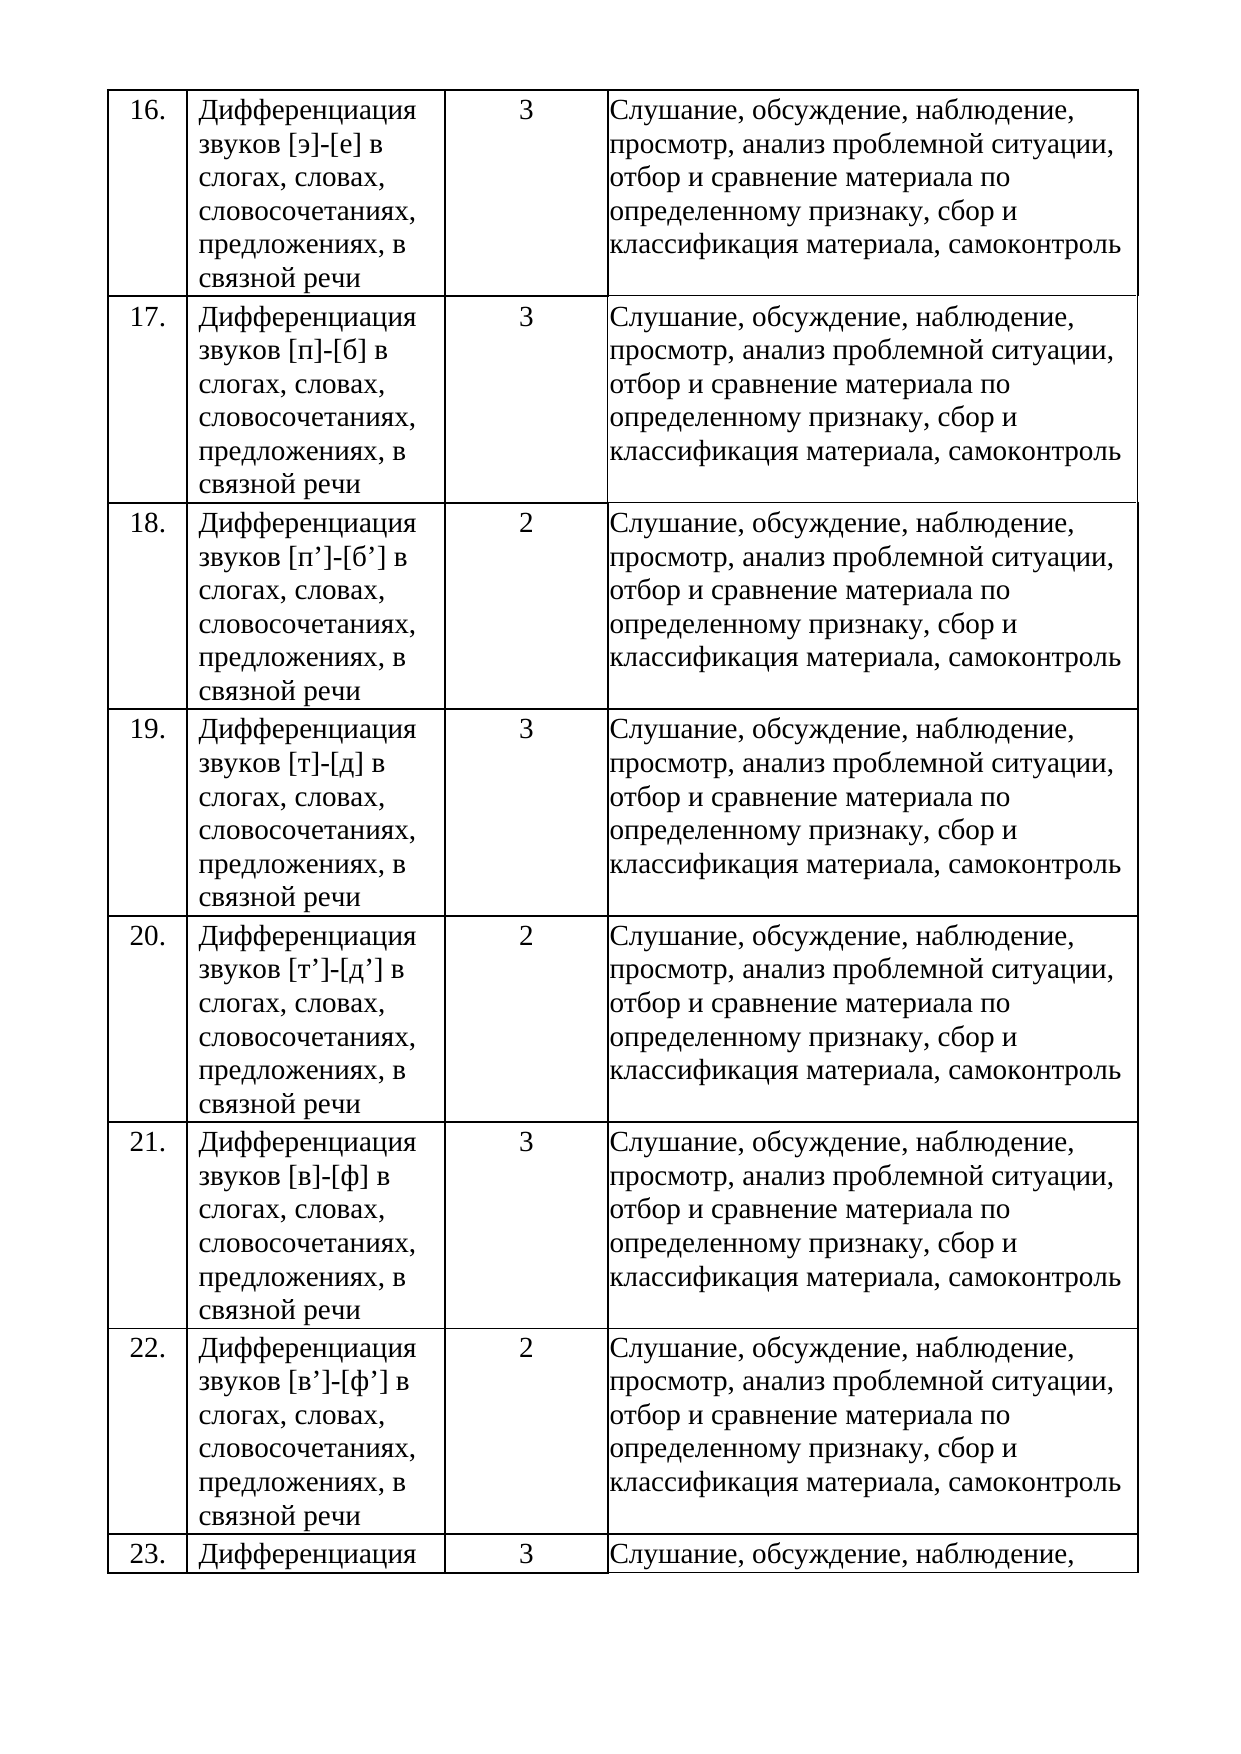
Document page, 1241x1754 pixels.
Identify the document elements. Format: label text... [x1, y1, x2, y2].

table_cell Дифференциация звуков [т’]-[д’] в слогах, словах, словосочетаниях, предложениях, в связной речи [188, 917, 444, 1121]
table_cell 2 [446, 917, 607, 1121]
table_cell 23. [109, 1535, 186, 1572]
table_cell 2 [446, 504, 607, 708]
table_cell 3 [446, 1123, 607, 1327]
table_cell Дифференциация звуков [в]-[ф] в слогах, словах, словосочетаниях, предложениях, в связной речи [188, 1123, 444, 1327]
table_cell Дифференциация звуков [э]-[е] в слогах, словах, словосочетаниях, предложениях, в связной речи [188, 91, 444, 295]
table_cell 3 [446, 1535, 607, 1572]
table_cell 19. [109, 710, 186, 914]
table_cell 18. [109, 504, 186, 708]
table_cell 2 [446, 1329, 607, 1533]
table_cell Дифференциация звуков [п]-[б] в слогах, словах, словосочетаниях, предложениях, в связной речи [188, 297, 444, 502]
table_cell 3 [446, 710, 607, 914]
table_cell Дифференциация звуков [т]-[д] в слогах, словах, словосочетаниях, предложениях, в связной речи [188, 710, 444, 914]
table_cell 3 [446, 297, 607, 502]
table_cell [188, 1535, 444, 1572]
table_cell 16. [109, 91, 186, 295]
table_cell Дифференциация звуков [п’]-[б’] в слогах, словах, словосочетаниях, предложениях, в связной речи [188, 504, 444, 708]
table_cell 21. [109, 1123, 186, 1327]
table_cell 22. [109, 1329, 186, 1533]
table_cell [609, 91, 1137, 295]
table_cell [609, 1535, 1137, 1572]
table_cell 17. [109, 297, 186, 502]
table_cell Дифференциация звуков [в’]-[ф’] в слогах, словах, словосочетаниях, предложениях, в связной речи [188, 1329, 444, 1533]
table_cell 3 [446, 91, 607, 295]
table_cell 20. [109, 917, 186, 1121]
